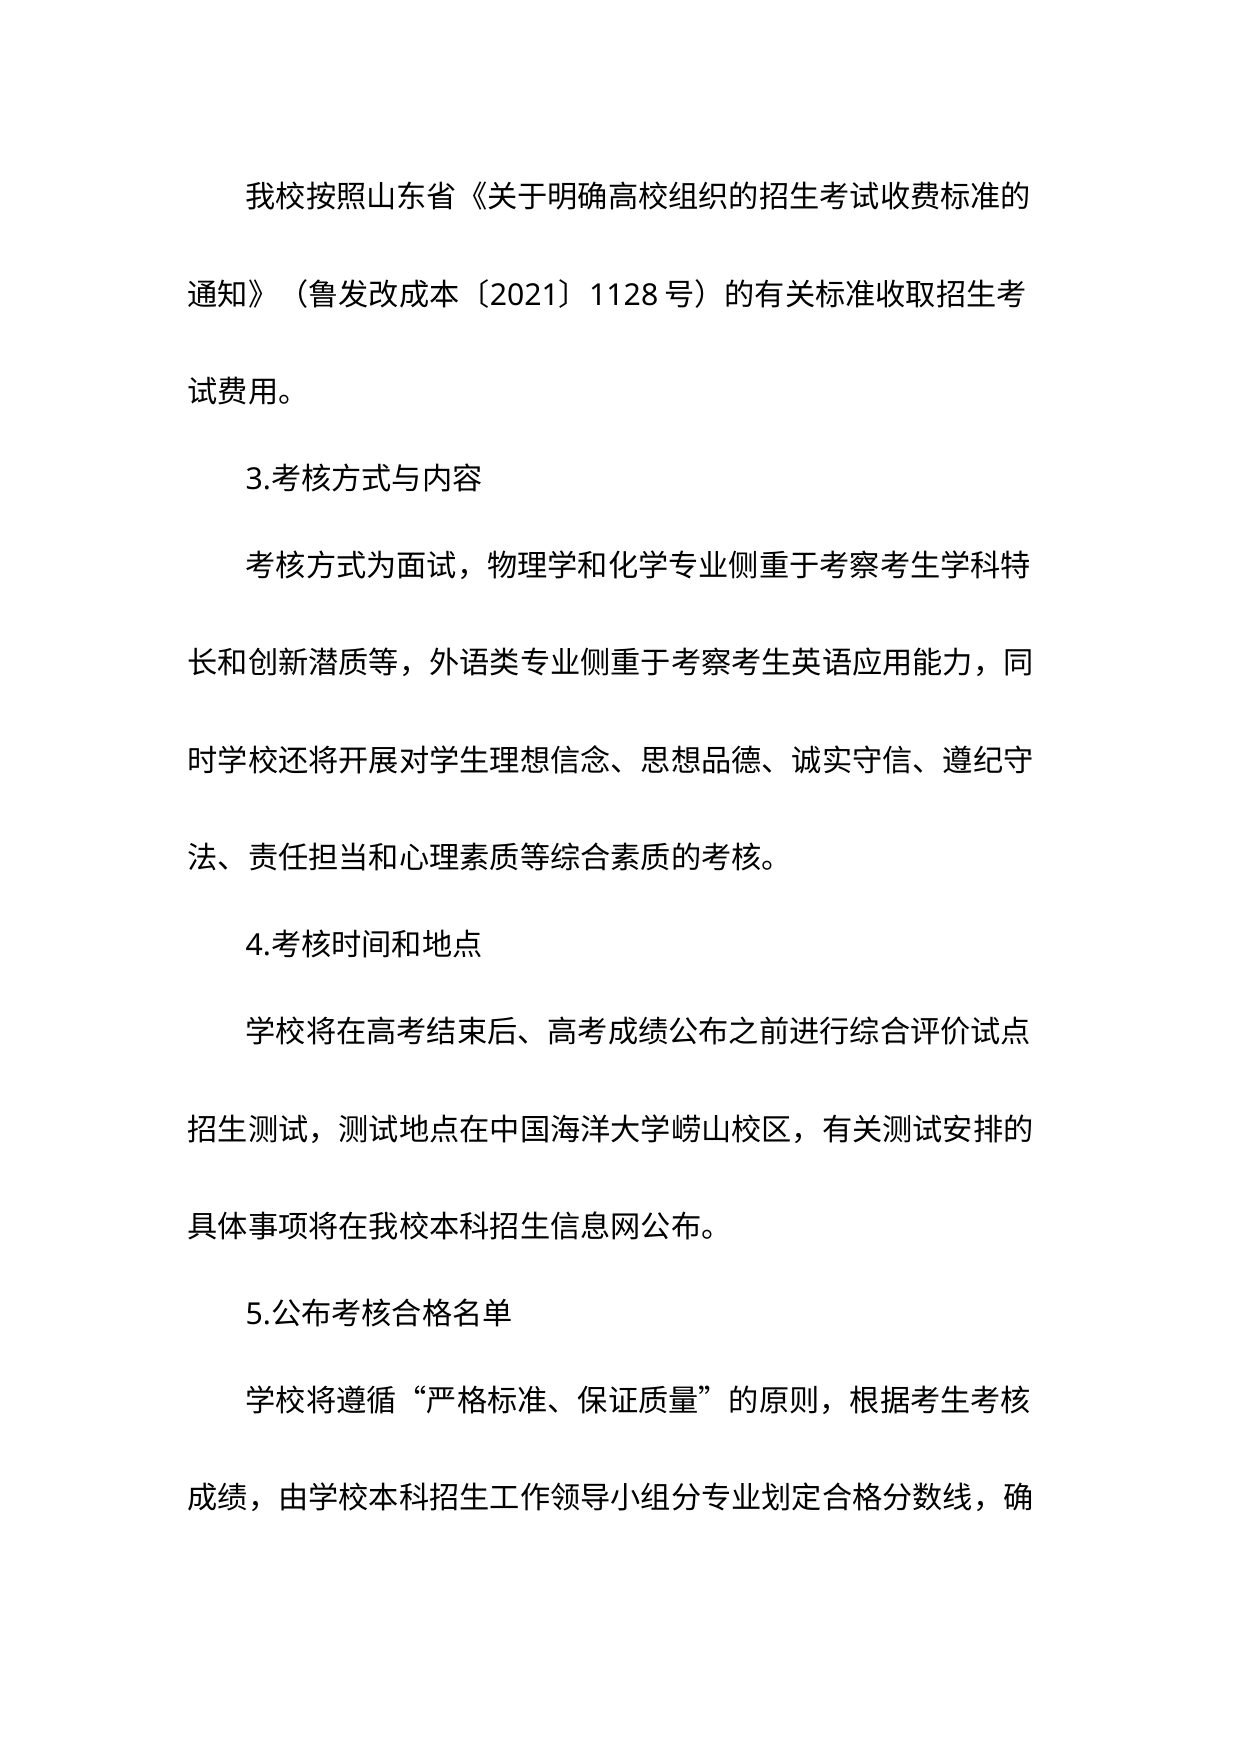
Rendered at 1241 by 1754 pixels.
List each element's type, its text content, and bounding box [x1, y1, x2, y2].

text 5.公布考核合格名单 [187, 1279, 1053, 1344]
text 学校将在高考结束后、高考成绩公布之前进行综合评价试点招生测试，测试地点在中国海洋大学崂山校区，有关测试安排的具体事项将在我校本科招生信息网公布。 [187, 997, 1053, 1257]
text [187, 1366, 1053, 1528]
text 4.考核时间和地点 [187, 910, 1053, 975]
text 3.考核方式与内容 [187, 444, 1053, 509]
text 我校按照山东省《关于明确高校组织的招生考试收费标准的通知》（鲁发改成本〔2021〕1128号）的有关标准收取招生考试费用。 [187, 162, 1053, 422]
text 考核方式为面试，物理学和化学专业侧重于考察考生学科特长和创新潜质等，外语类专业侧重于考察考生英语应用能力，同时学校还将开展对学生理想信念、思想品德、诚实守信、遵纪守法、责任担当和心理素质等综合素质的考核。 [187, 531, 1053, 888]
